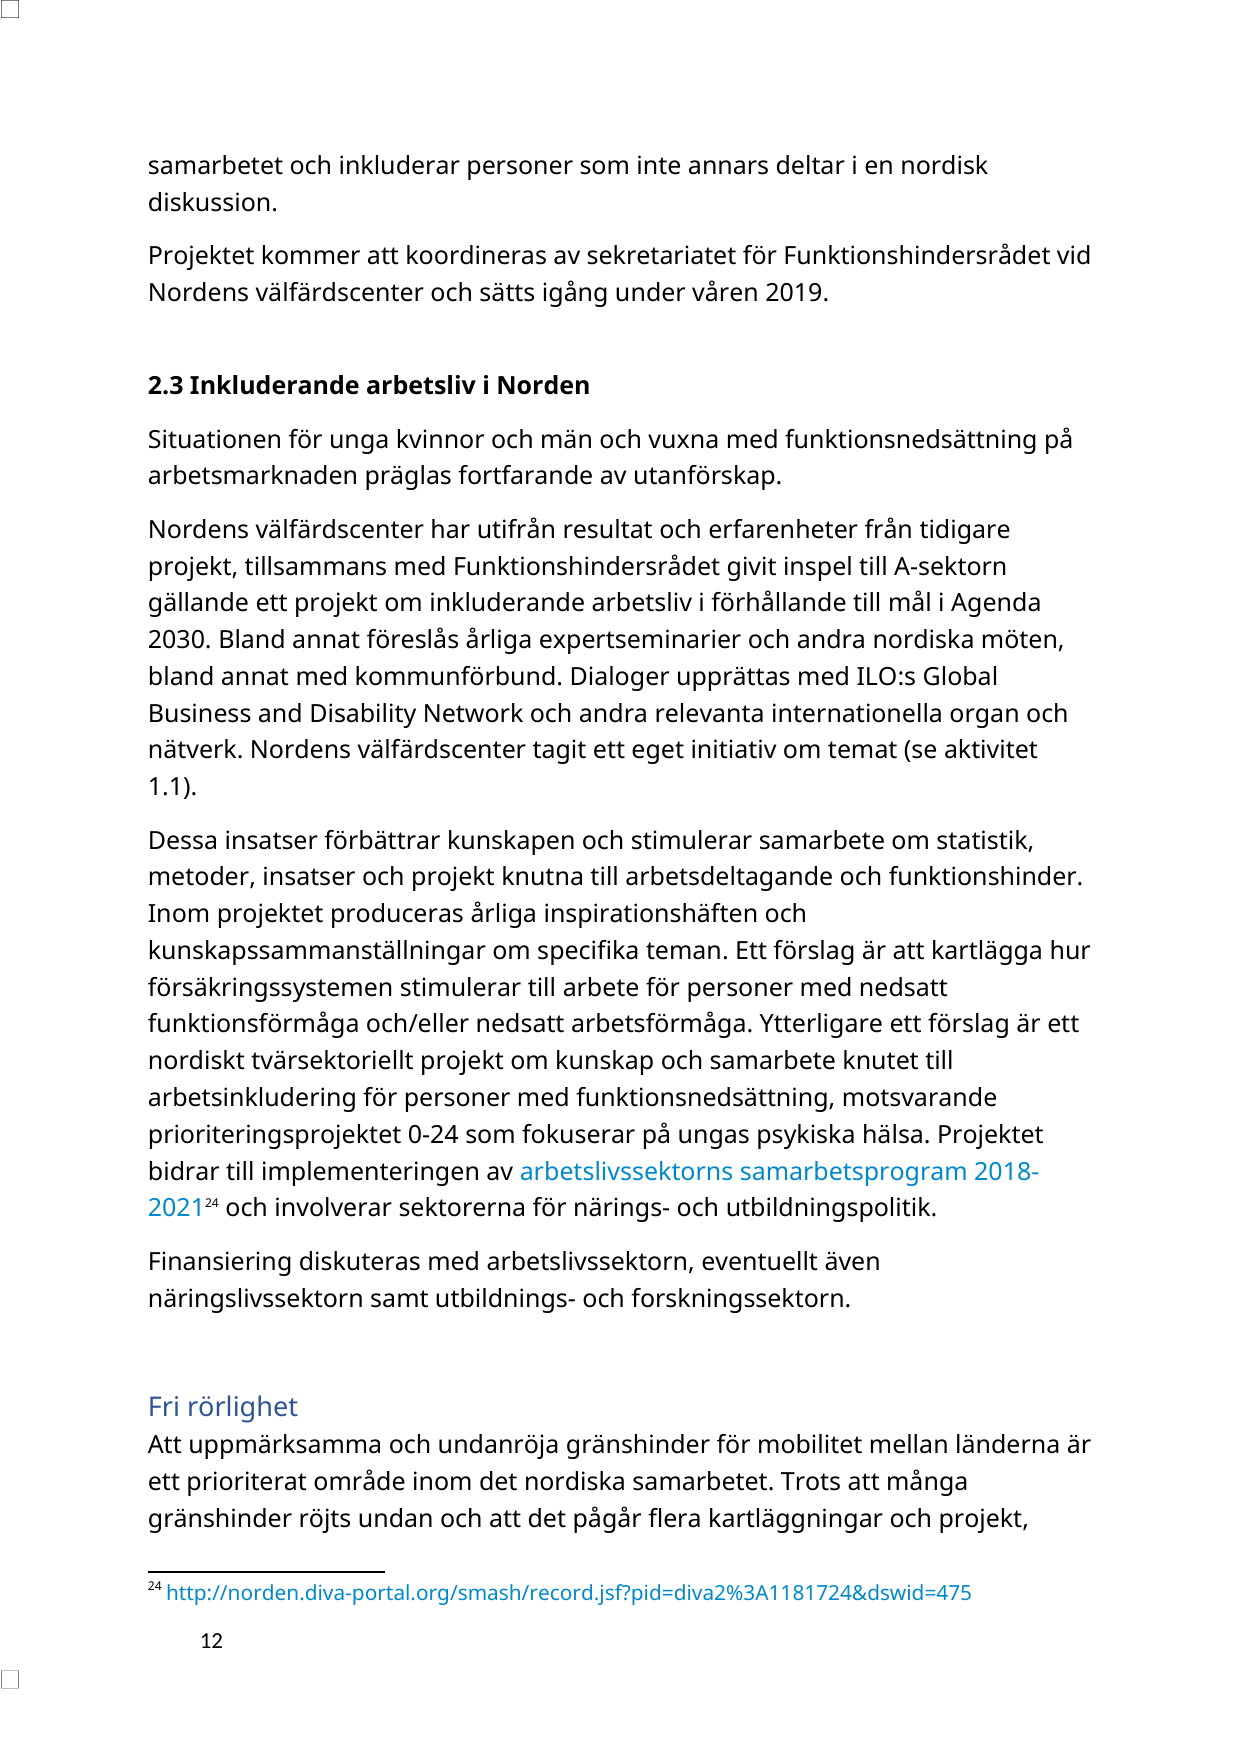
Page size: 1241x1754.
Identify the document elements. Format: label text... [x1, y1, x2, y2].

text Nordens välfärdscenter har utifrån resultat och erfarenheter från tidigare projekt, tillsammans med Funktionshindersrådet givit inspel till A-sektorn gällande ett projekt om inkluderande arbetsliv i förhållande till mål i Agenda 2030. Bland annat föreslås årliga expertseminarier och andra nordiska möten, bland annat med kommunförbund. Dialoger upprättas med ILO:s Global Business and Disability Network och andra relevanta internationella organ och nätverk. Nordens välfärdscenter tagit ett eget initiativ om temat (se aktivitet 1.1). [148, 511, 1093, 803]
text 2.3 Inkluderande arbetsliv i Norden [148, 368, 1093, 402]
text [148, 1427, 1093, 1534]
text Projektet kommer att koordineras av sekretariatet för Funktionshindersrådet vid Nordens välfärdscenter och sätts igång under våren 2019. [148, 238, 1093, 309]
subtitle Fri rörlighet [148, 1387, 1093, 1424]
text Situationen för unga kvinnor och män och vuxna med funktionsnedsättning på arbetsmarknaden präglas fortfarande av utanförskap. [148, 421, 1093, 492]
picture [0, 0, 1241, 1689]
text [148, 148, 1093, 218]
text Finansiering diskuteras med arbetslivssektorn, eventuellt även näringslivssektorn samt utbildnings- och forskningssektorn. [148, 1243, 1093, 1314]
text Dessa insatser förbättrar kunskapen och stimulerar samarbete om statistik, metoder, insatser och projekt knutna till arbetsdeltagande och funktionshinder. Inom projektet produceras årliga inspirationshäften och kunskapssammanställningar om specifika teman. Ett förslag är att kartlägga hur försäkringssystemen stimulerar till arbete för personer med nedsatt funktionsförmåga och/eller nedsatt arbetsförmåga. Ytterligare ett förslag är ett nordiskt tvärsektoriellt projekt om kunskap och samarbete knutet till arbetsinkludering för personer med funktionsnedsättning, motsvarande prioriteringsprojektet 0-24 som fokuserar på ungas psykiska hälsa. Projektet bidrar till implementeringen av arbetslivssektorns samarbetsprogram 2018-2021 och involverar sektorerna för närings- och utbildningspolitik. [148, 822, 1093, 1224]
